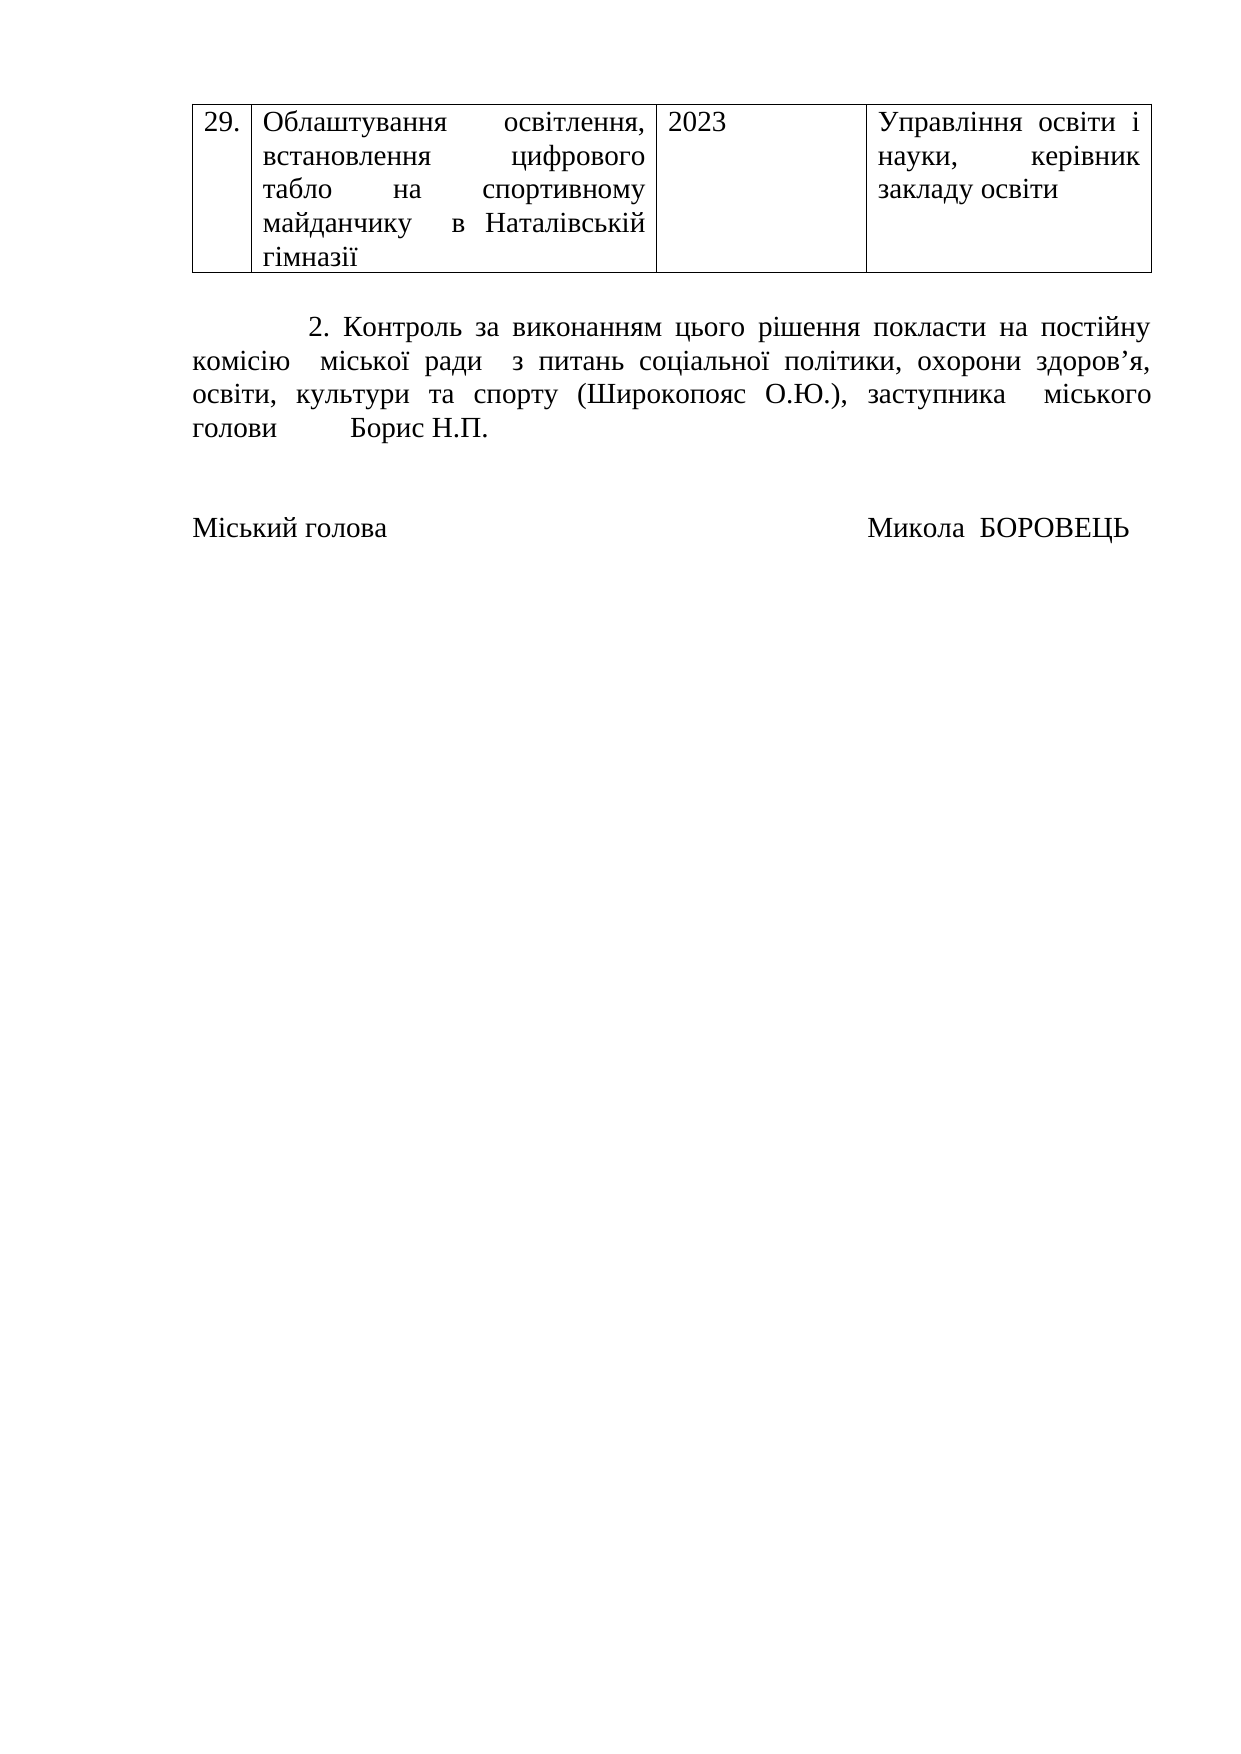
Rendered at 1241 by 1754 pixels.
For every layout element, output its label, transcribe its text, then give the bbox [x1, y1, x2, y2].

table_cell Облаштування освітлення, встановлення цифрового табло на спортивному майданчику в Наталівській гімназії [252, 105, 656, 272]
table_cell Управління освіти і науки, керівник закладу освіти [867, 105, 1151, 272]
table_cell 29. [193, 105, 251, 272]
text 2. Контроль за виконанням цього рішення покласти на постійну комісію міської ради з питань соціальної політики, охорони здоров’я, освіти, культури та спорту (Широкопояс О.Ю.), заступника міського голови Борис Н.П. [192, 309, 1152, 443]
text Міський голова Микола БОРОВЕЦЬ [192, 510, 1152, 544]
table_cell 2023 [657, 105, 866, 272]
